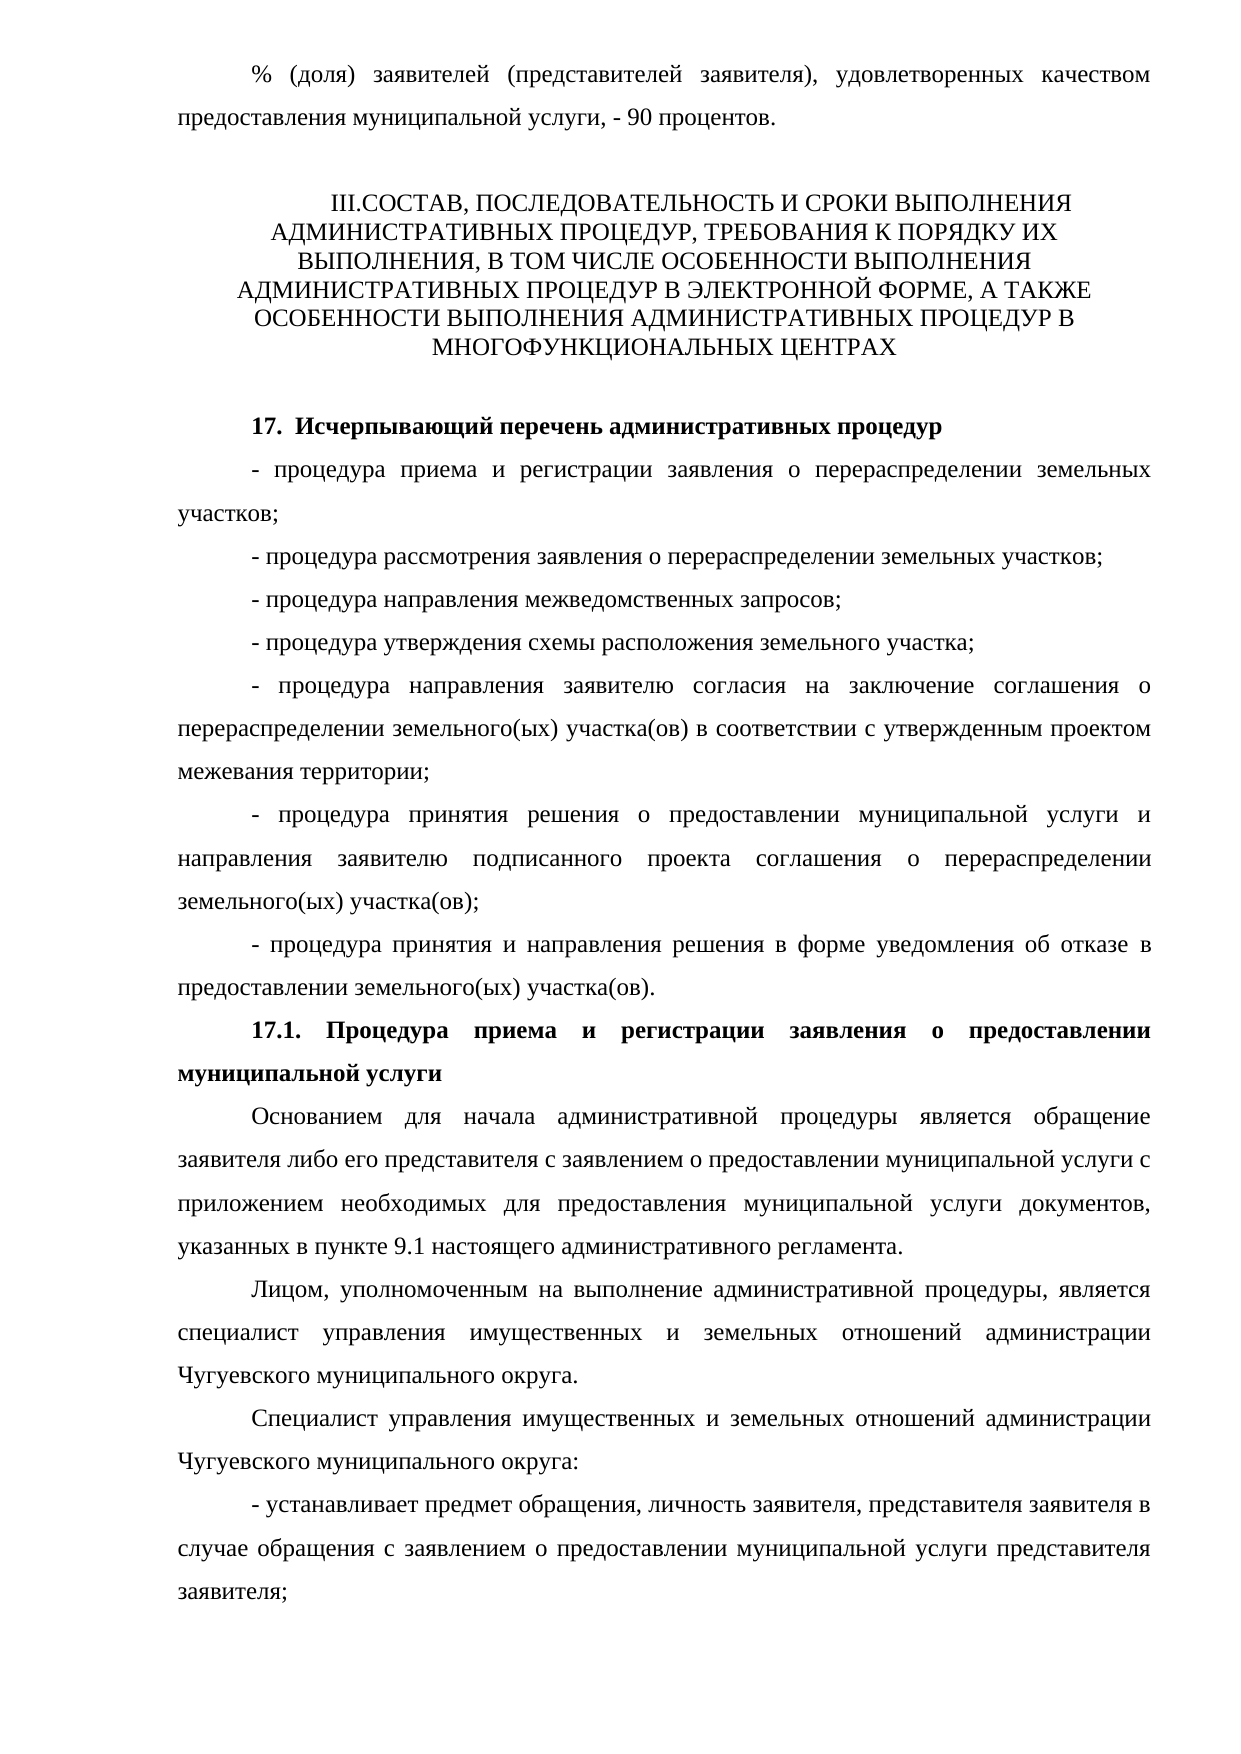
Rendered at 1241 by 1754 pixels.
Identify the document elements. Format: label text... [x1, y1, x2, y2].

text Основанием для начала административной процедуры является обращение заявителя либо его представителя с заявлением о предоставлении муниципальной услуги с приложением необходимых для предоставления муниципальной услуги документов, указанных в пункте 9.1 настоящего административного регламента. [177, 1101, 1152, 1259]
text Специалист управления имущественных и земельных отношений администрации Чугуевского муниципального округа: [177, 1403, 1152, 1475]
text 17. Исчерпывающий перечень административных процедур [177, 411, 1152, 440]
text - процедура приема и регистрации заявления о перераспределении земельных участков; [177, 454, 1152, 526]
text - процедура принятия и направления решения в форме уведомления об отказе в предоставлении земельного(ых) участка(ов). [177, 929, 1152, 1001]
text - процедура принятия решения о предоставлении муниципальной услуги и направления заявителю подписанного проекта соглашения о перераспределении земельного(ых) участка(ов); [177, 799, 1152, 914]
text - устанавливает предмет обращения, личность заявителя, представителя заявителя в случае обращения с заявлением о предоставлении муниципальной услуги представителя заявителя; [177, 1489, 1152, 1604]
text - процедура рассмотрения заявления о перераспределении земельных участков; [177, 541, 1152, 569]
text - процедура утверждения схемы расположения земельного участка; [177, 627, 1152, 656]
text Лицом, уполномоченным на выполнение административной процедуры, является специалист управления имущественных и земельных отношений администрации Чугуевского муниципального округа. [177, 1274, 1152, 1389]
text - процедура направления заявителю согласия на заключение соглашения о перераспределении земельного(ых) участка(ов) в соответствии с утвержденным проектом межевания территории; [177, 670, 1152, 785]
text % (доля) заявителей (представителей заявителя), удовлетворенных качеством предоставления муниципальной услуги, - 90 процентов. [177, 59, 1152, 131]
text III.СОСТАВ, ПОСЛЕДОВАТЕЛЬНОСТЬ И СРОКИ ВЫПОЛНЕНИЯ АДМИНИСТРАТИВНЫХ ПРОЦЕДУР, ТРЕБОВАНИЯ К ПОРЯДКУ ИХ ВЫПОЛНЕНИЯ, В ТОМ ЧИСЛЕ ОСОБЕННОСТИ ВЫПОЛНЕНИЯ АДМИНИСТРАТИВНЫХ ПРОЦЕДУР В ЭЛЕКТРОННОЙ ФОРМЕ, А ТАКЖЕ ОСОБЕННОСТИ ВЫПОЛНЕНИЯ АДМИНИСТРАТИВНЫХ ПРОЦЕДУР В МНОГОФУНКЦИОНАЛЬНЫХ ЦЕНТРАХ [177, 188, 1152, 361]
text - процедура направления межведомственных запросов; [177, 584, 1152, 613]
text 17.1. Процедура приема и регистрации заявления о предоставлении муниципальной услуги [177, 1015, 1152, 1087]
